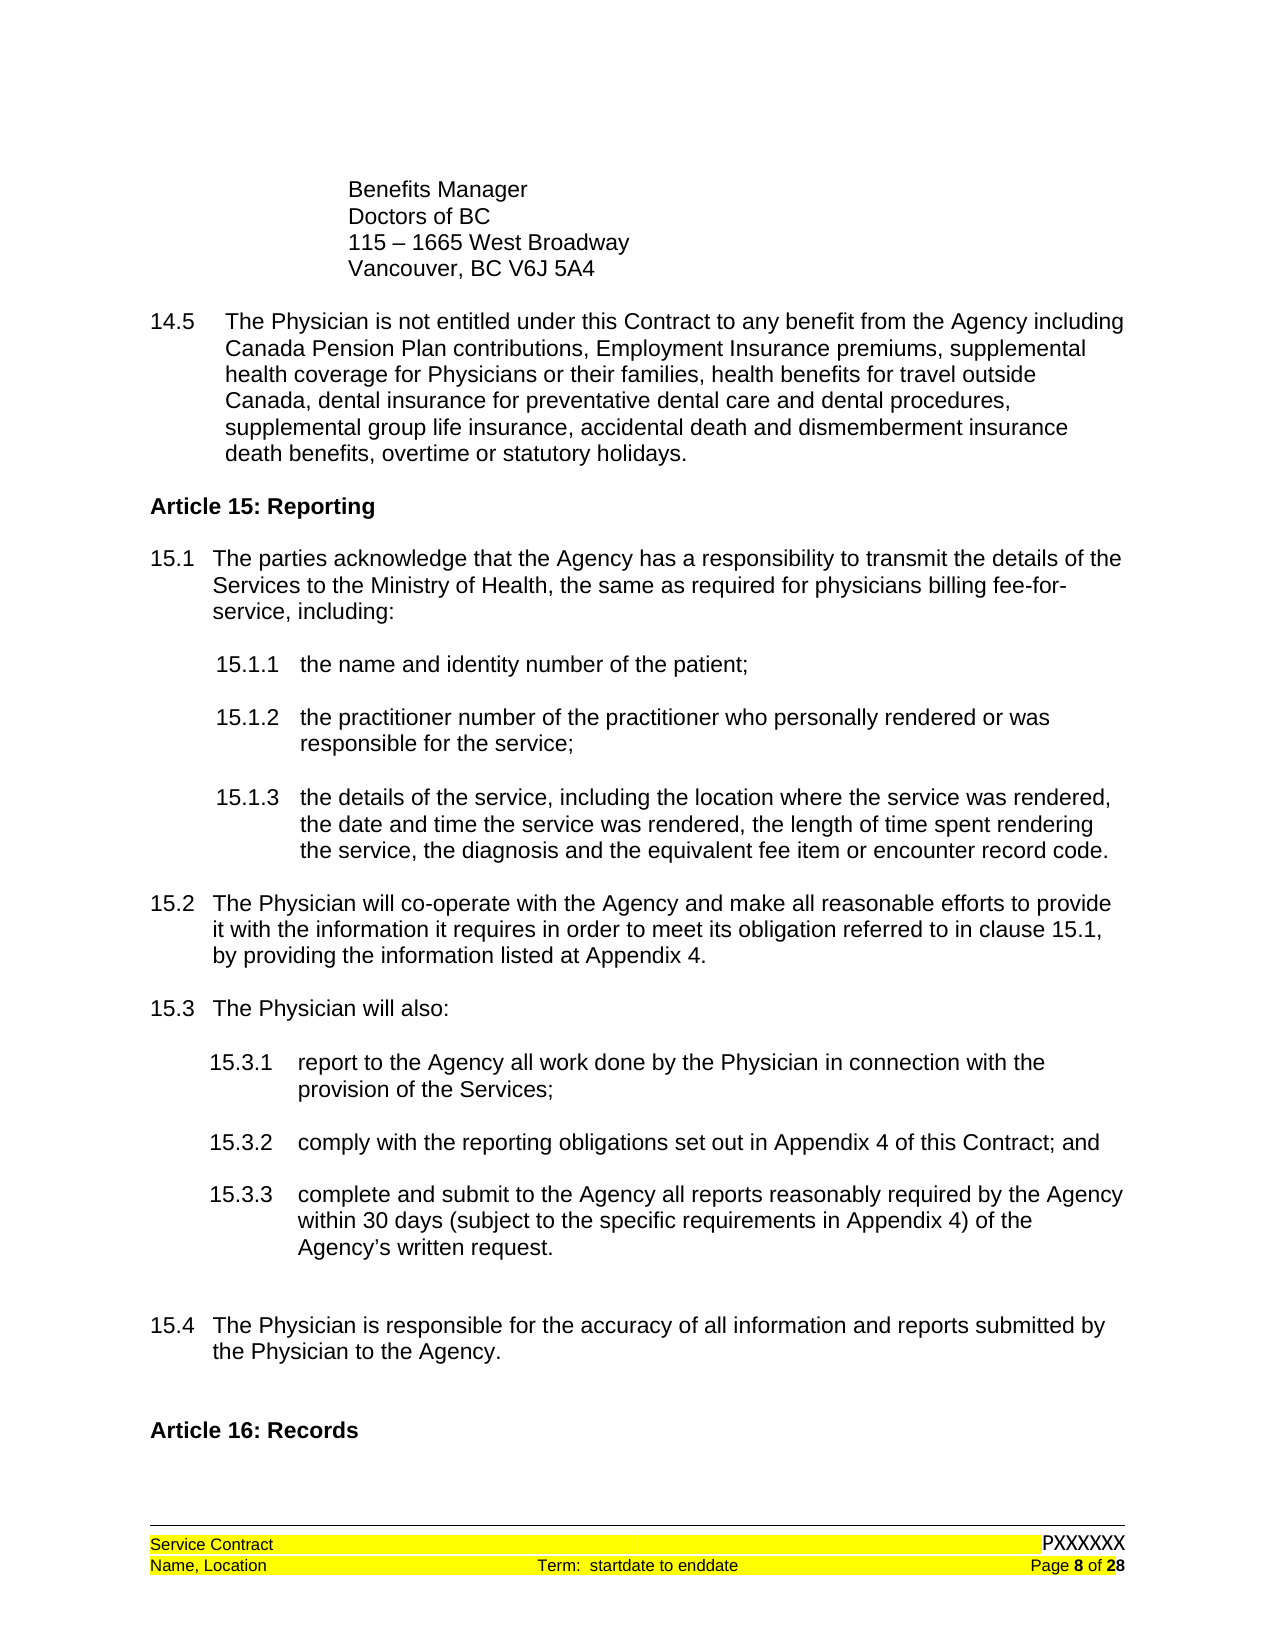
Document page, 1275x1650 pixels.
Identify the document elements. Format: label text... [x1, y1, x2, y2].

text 115 – 1665 West Broadway [348, 229, 1125, 255]
list comply with the reporting obligations set out in Appendix 4 of this Contract; and [209, 1128, 1125, 1155]
list complete and submit to the Agency all reports reasonably required by the Agency within 30 days (subject to the specific requirements in Appendix 4) of the Agency’s written request. [209, 1181, 1125, 1260]
text 15.1.2 the practitioner number of the practitioner who personally rendered or was responsible for the service; [216, 703, 1125, 756]
text Doctors of BC [348, 203, 1125, 229]
list The Physician will also: [150, 995, 1125, 1021]
text Article 15: Reporting [150, 493, 1125, 519]
text 15.1.1 the name and identity number of the patient; [212, 651, 1125, 677]
text 15.1 The parties acknowledge that the Agency has a responsibility to transmit the details of the Services to the Ministry of Health, the same as required for physicians billing fee-for-service, including: [150, 545, 1125, 624]
text Benefits Manager [348, 176, 1125, 203]
text 14.5 The Physician is not entitled under this Contract to any benefit from the Agency including Canada Pension Plan contributions, Employment Insurance premiums, supplemental health coverage for Physicians or their families, health benefits for travel outside Canada, dental insurance for preventative dental care and dental procedures, supplemental group life insurance, accidental death and dismemberment insurance death benefits, overtime or statutory holidays. [150, 308, 1125, 466]
text 15.2 The Physician will co-operate with the Agency and make all reasonable efforts to provide it with the information it requires in order to meet its obligation referred to in clause 15.1, by providing the information listed at Appendix 4. [150, 889, 1125, 969]
text 15.1.3 the details of the service, including the location where the service was rendered, the date and time the service was rendered, the length of time spent rendering the service, the diagnosis and the equivalent fee item or encounter record code. [216, 784, 1125, 863]
list report to the Agency all work done by the Physician in connection with the provision of the Services; [209, 1049, 1125, 1102]
text 15.4 The Physician is responsible for the accuracy of all information and reports submitted by the Physician to the Agency. [150, 1312, 1125, 1364]
text Article 16: Records [150, 1417, 1125, 1443]
text Vancouver, BC V6J 5A4 [348, 255, 1125, 282]
